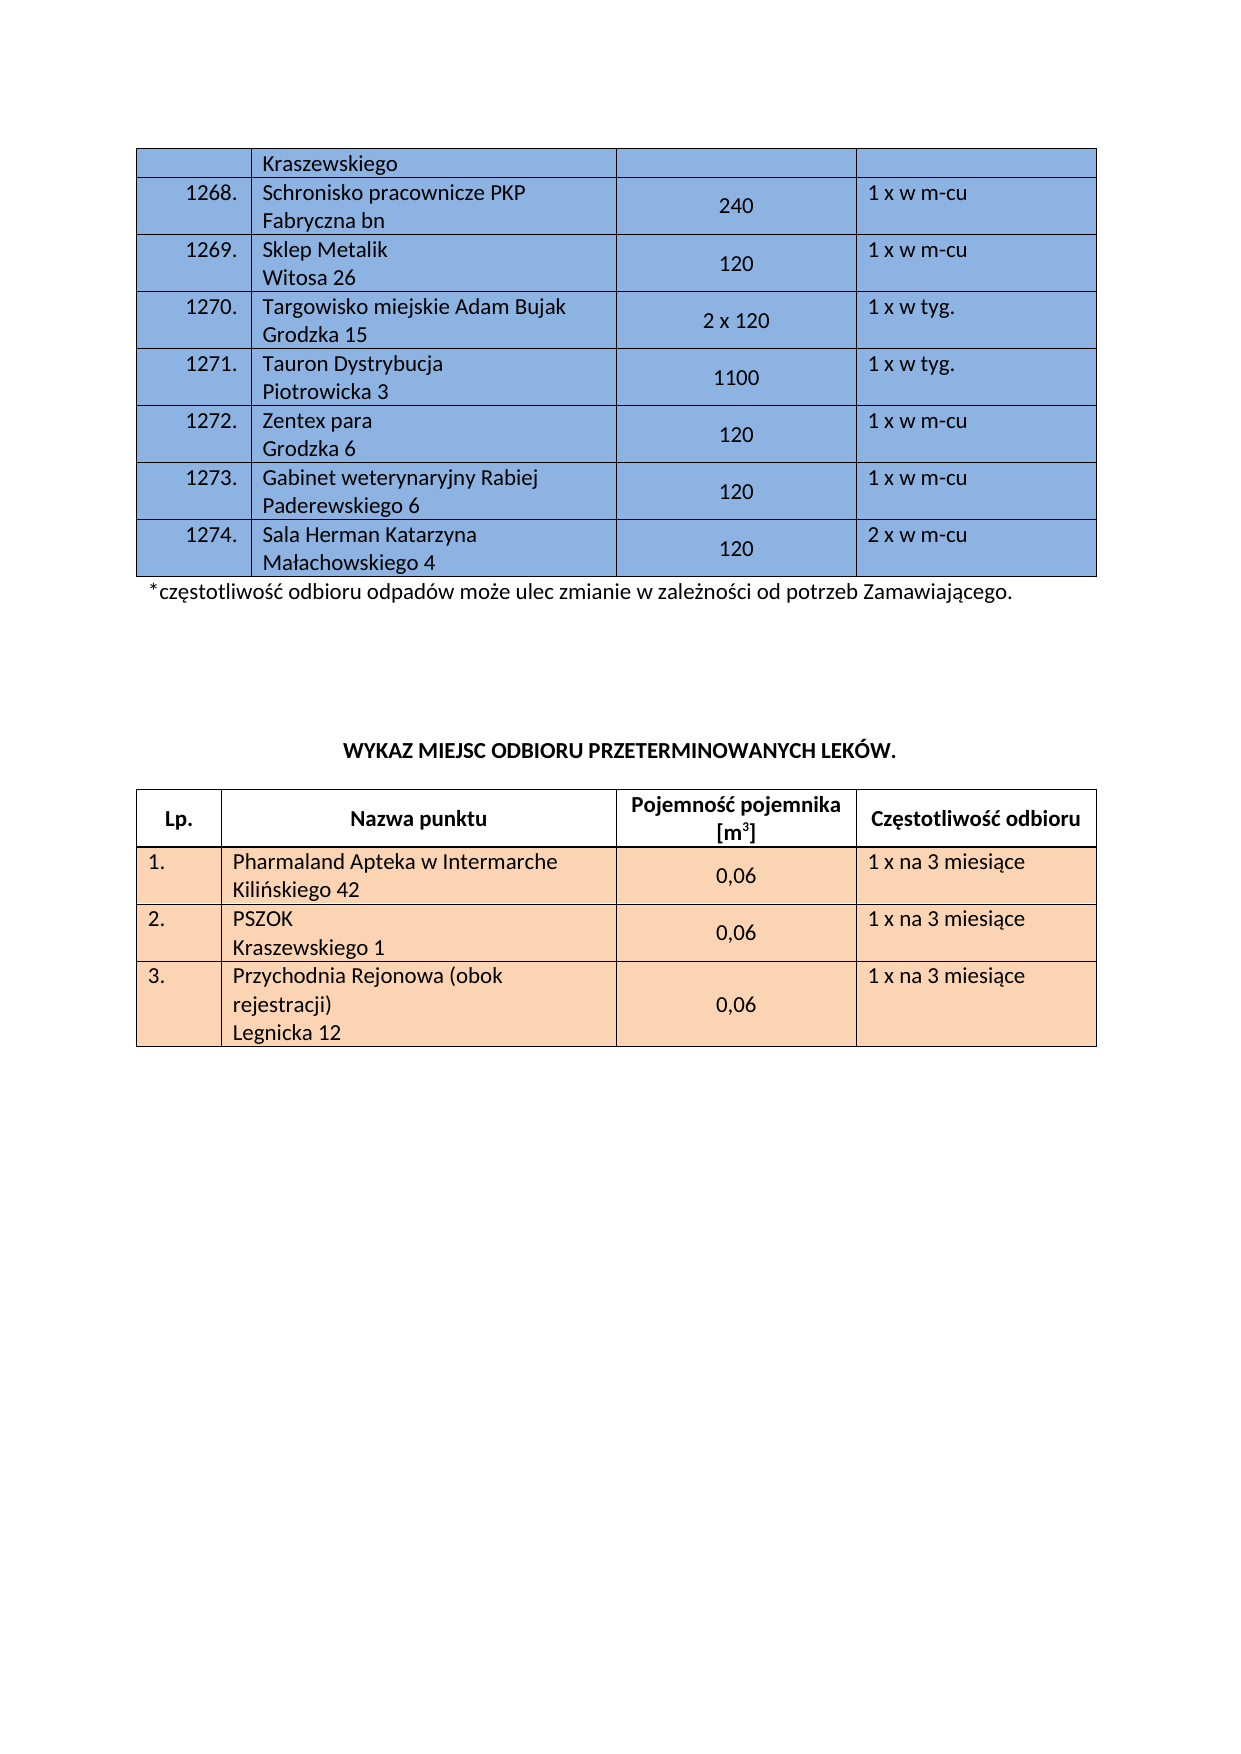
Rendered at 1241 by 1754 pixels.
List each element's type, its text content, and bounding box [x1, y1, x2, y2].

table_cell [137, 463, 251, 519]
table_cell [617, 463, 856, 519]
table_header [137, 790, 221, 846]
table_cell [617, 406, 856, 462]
text WYKAZ MIEJSC ODBIORU PRZETERMINOWANYCH LEKÓW. [148, 736, 1093, 764]
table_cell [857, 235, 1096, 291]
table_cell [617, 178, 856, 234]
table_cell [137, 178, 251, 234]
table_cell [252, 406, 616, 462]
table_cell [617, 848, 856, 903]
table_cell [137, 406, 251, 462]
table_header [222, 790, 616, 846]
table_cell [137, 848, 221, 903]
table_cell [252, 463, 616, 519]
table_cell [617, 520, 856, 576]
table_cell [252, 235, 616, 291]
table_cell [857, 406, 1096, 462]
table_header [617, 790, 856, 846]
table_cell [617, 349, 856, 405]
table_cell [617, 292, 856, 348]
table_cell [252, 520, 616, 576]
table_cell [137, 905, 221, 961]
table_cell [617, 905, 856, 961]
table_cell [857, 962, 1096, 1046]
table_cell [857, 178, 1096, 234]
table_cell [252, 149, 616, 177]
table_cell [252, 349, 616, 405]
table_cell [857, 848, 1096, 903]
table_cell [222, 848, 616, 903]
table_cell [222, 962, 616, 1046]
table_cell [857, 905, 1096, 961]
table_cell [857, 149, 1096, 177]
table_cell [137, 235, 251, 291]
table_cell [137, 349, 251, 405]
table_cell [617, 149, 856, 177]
text *częstotliwość odbioru odpadów może ulec zmianie w zależności od potrzeb Zamawiającego. [148, 577, 1093, 605]
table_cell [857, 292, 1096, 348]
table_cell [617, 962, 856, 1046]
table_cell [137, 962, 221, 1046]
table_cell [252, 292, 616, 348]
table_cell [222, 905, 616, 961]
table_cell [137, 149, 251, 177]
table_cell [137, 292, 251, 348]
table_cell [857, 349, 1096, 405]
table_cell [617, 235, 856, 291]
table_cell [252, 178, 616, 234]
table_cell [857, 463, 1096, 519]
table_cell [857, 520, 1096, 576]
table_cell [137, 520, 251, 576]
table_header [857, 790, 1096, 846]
